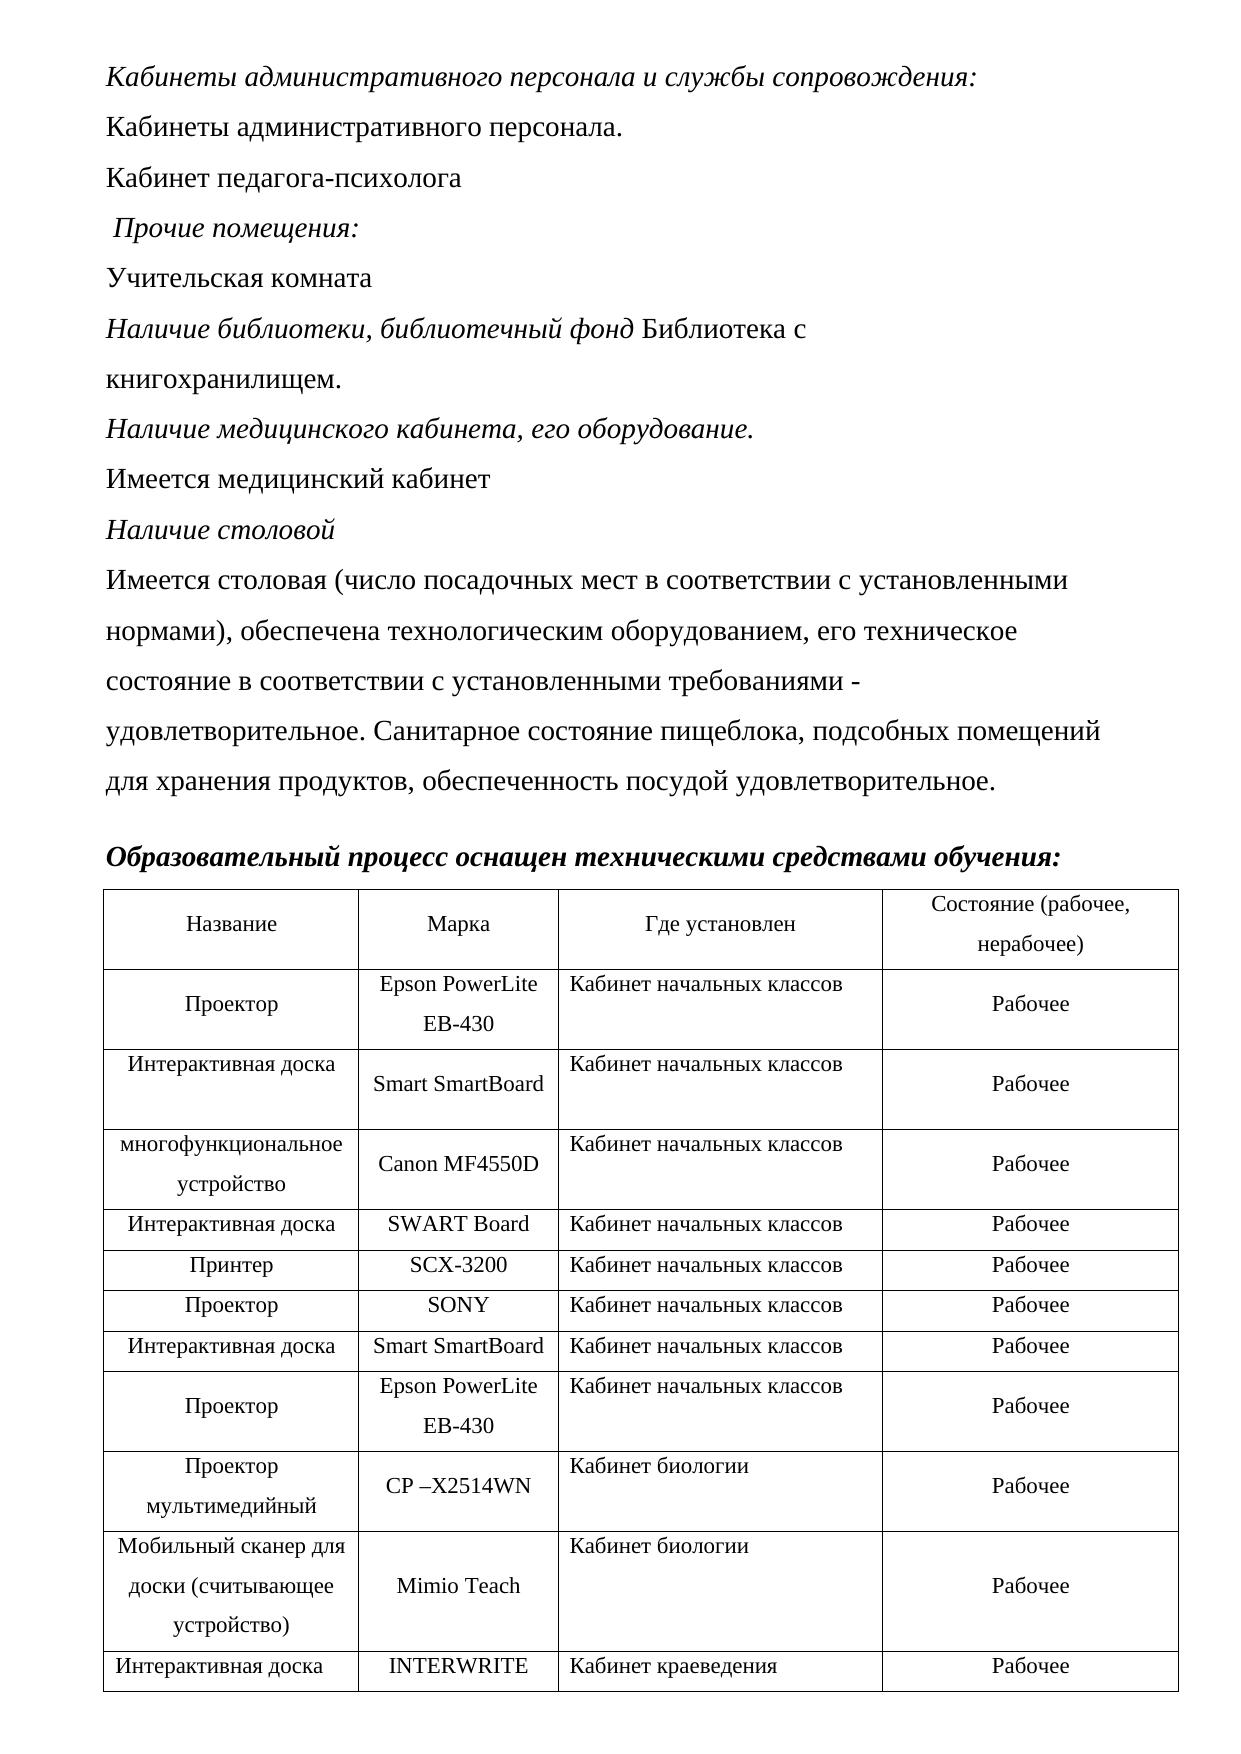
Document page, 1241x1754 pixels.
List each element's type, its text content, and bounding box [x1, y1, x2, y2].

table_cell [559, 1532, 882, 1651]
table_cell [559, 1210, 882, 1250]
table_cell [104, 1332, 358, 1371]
text Имеется медицинский кабинет [106, 462, 833, 495]
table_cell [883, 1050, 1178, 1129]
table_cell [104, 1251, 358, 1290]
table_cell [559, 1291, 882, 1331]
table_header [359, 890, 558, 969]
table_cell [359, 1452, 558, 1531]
text Имеется столовая (число посадочных мест в соответствии с установленными нормами), обеспечена технологическим оборудованием, его техническое состояние в соответствии с установленными требованиями - удовлетворительное. Санитарное состояние пищеблока, подсобных помещений для хранения продуктов, обеспеченность посудой удовлетворительное. [106, 562, 1104, 797]
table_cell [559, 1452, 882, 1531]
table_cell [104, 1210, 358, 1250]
text Наличие столовой [106, 512, 833, 546]
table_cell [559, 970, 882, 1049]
text Прочие помещения: [106, 210, 833, 244]
text Кабинет педагога-психолога [106, 160, 833, 193]
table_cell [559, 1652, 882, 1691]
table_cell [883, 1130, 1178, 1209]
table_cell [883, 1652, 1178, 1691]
text Кабинеты административного персонала. [106, 109, 833, 143]
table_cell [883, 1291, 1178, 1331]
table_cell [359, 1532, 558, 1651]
text Наличие медицинского кабинета, его оборудование. [106, 411, 1152, 445]
text Наличие библиотеки, библиотечный фонд Библиотека с книгохранилищем. [106, 311, 833, 394]
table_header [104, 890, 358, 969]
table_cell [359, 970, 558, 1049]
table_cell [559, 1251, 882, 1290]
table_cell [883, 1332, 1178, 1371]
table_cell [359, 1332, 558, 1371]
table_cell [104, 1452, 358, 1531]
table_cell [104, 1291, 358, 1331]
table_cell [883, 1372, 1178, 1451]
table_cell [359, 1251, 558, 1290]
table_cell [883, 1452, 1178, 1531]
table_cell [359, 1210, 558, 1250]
text Образовательный процесс оснащен техническими средствами обучения: [106, 839, 1152, 872]
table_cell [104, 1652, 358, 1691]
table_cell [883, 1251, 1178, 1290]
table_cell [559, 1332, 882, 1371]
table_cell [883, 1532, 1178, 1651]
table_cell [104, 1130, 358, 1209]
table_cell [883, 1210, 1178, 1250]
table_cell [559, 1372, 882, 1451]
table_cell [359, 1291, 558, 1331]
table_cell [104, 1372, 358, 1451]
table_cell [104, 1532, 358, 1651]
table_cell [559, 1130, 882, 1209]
text Кабинеты административного персонала и службы сопровождения: [106, 59, 1152, 93]
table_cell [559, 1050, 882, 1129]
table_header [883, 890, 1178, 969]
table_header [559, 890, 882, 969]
text Учительская комната [106, 260, 1152, 294]
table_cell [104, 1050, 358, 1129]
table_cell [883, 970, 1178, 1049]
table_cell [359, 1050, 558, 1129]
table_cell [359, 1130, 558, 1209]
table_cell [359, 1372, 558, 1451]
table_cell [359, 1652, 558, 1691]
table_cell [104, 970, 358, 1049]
